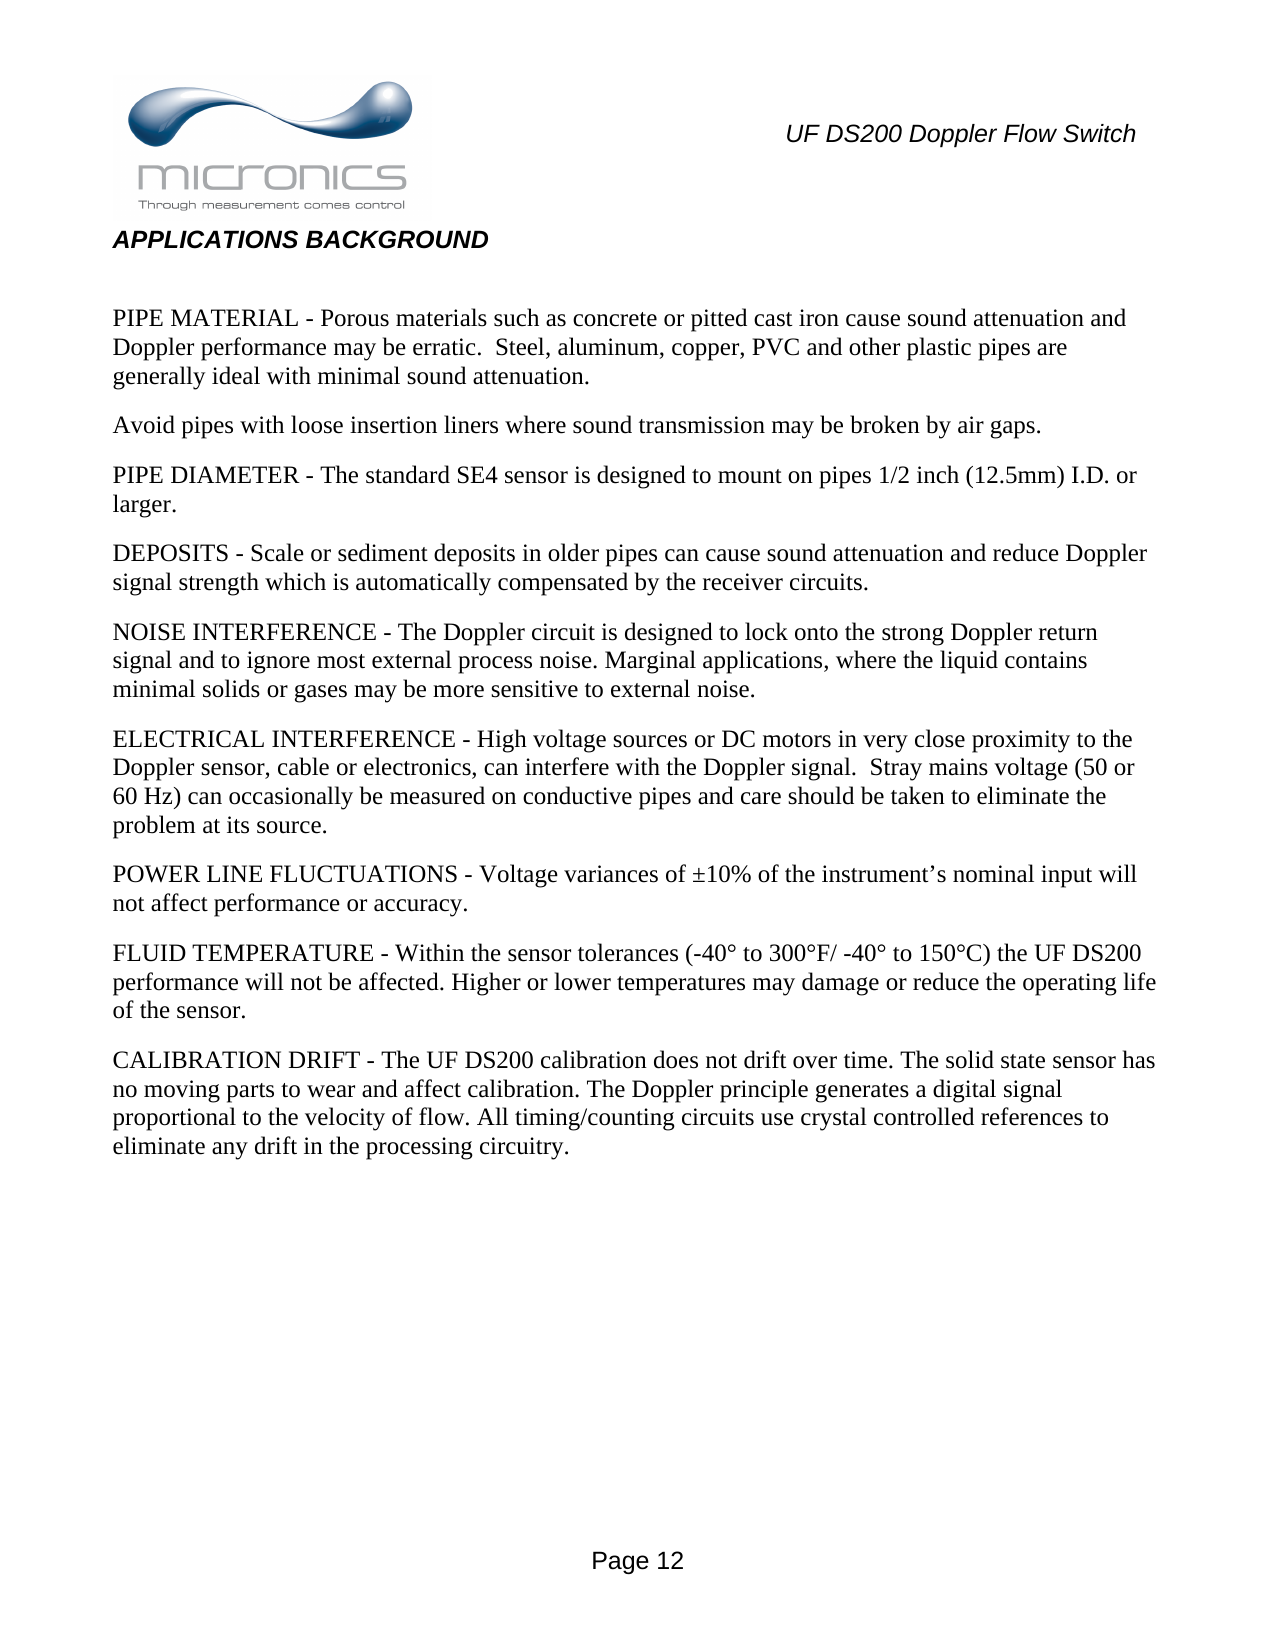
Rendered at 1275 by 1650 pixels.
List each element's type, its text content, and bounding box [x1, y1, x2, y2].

text CALIBRATION DRIFT - The UF DS200 calibration does not drift over time. The solid state sensor has no moving parts to wear and affect calibration. The Doppler principle generates a digital signal proportional to the velocity of flow. All timing/counting circuits use crystal controlled references to eliminate any drift in the processing circuitry. [112, 1045, 1162, 1160]
text DEPOSITS - Scale or sediment deposits in older pipes can cause sound attenuation and reduce Doppler signal strength which is automatically compensated by the receiver circuits. [112, 538, 1162, 596]
text NOISE INTERFERENCE - The Doppler circuit is designed to lock onto the strong Doppler return signal and to ignore most external process noise. Marginal applications, where the liquid contains minimal solids or gases may be more sensitive to external noise. [112, 617, 1162, 703]
text POWER LINE FLUCTUATIONS - Voltage variances of ±10% of the instrument’s nominal input will not affect performance or accuracy. [112, 859, 1162, 917]
text PIPE MATERIAL - Porous materials such as concrete or pitted cast iron cause sound attenuation and Doppler performance may be erratic. Steel, aluminum, copper, PVC and other plastic pipes are generally ideal with minimal sound attenuation. [112, 303, 1162, 389]
text PIPE DIAMETER - The standard SE4 sensor is designed to mount on pipes 1/2 inch (12.5mm) I.D. or larger. [112, 460, 1162, 517]
text ELECTRICAL INTERFERENCE - High voltage sources or DC motors in very close proximity to the Doppler sensor, cable or electronics, can interfere with the Doppler signal. Stray mains voltage (50 or 60 Hz) can occasionally be measured on conductive pipes and care should be taken to eliminate the problem at its source. [112, 724, 1162, 839]
text Avoid pipes with loose insertion liners where sound transmission may be broken by air gaps. [112, 410, 1162, 439]
text FLUID TEMPERATURE - Within the sensor tolerances (-40° to 300°F/ -40° to 150°C) the UF DS200 performance will not be affected. Higher or lower temperatures may damage or reduce the operating life of the sensor. [112, 938, 1162, 1024]
subtitle APPLICATIONS BACKGROUND [112, 225, 1162, 254]
